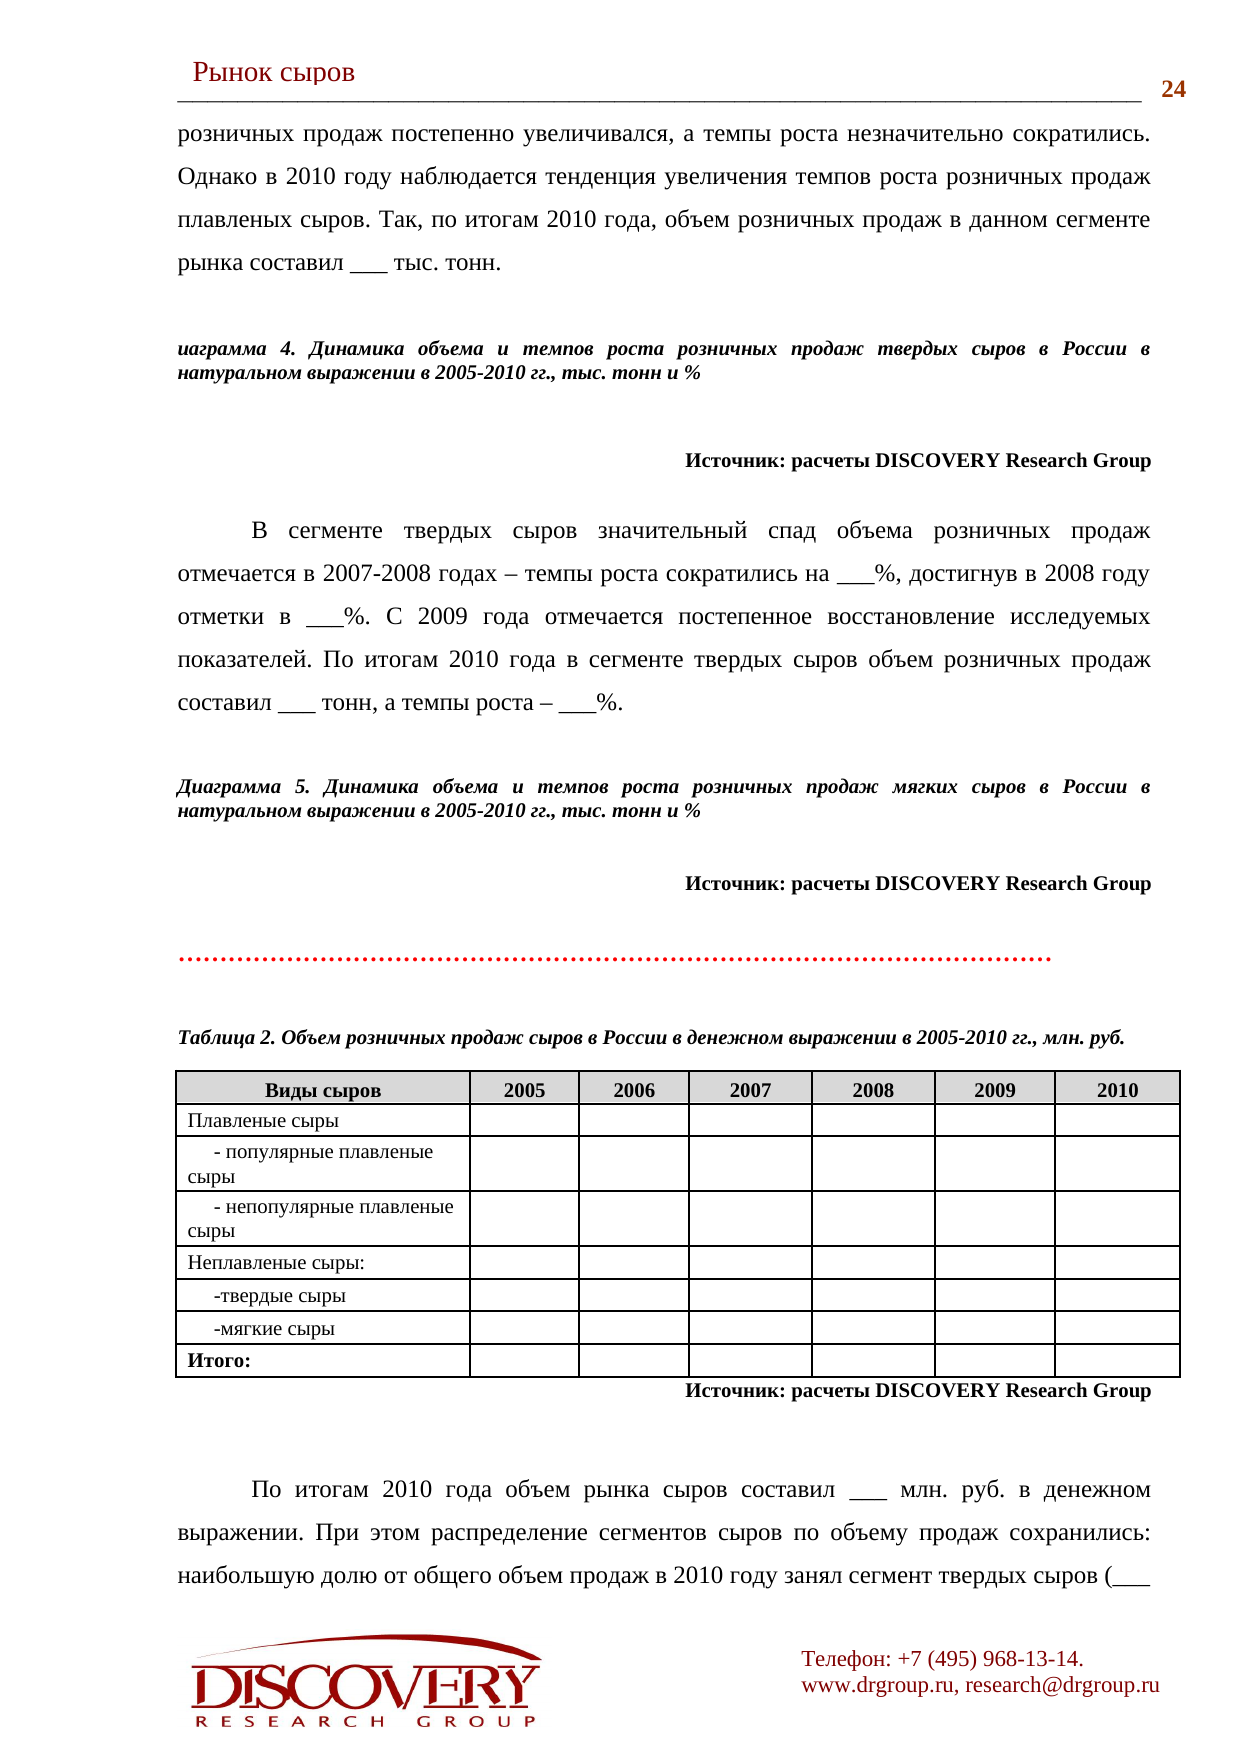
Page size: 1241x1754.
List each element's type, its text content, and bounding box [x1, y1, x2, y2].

table_cell [471, 1137, 578, 1190]
table_header 2007 [690, 1072, 811, 1102]
table_cell [813, 1312, 934, 1343]
table_cell [580, 1192, 688, 1244]
table_cell [813, 1137, 934, 1190]
text Источник: расчеты DISCOVERY Research Group [177, 871, 1152, 895]
table_cell Неплавленые сыры: [177, 1247, 469, 1277]
picture [177, 1629, 553, 1733]
text Источник: расчеты DISCOVERY Research Group [177, 448, 1152, 472]
table_cell - популярные плавленые сыры [177, 1137, 469, 1190]
table_cell [471, 1105, 578, 1135]
table_cell -мягкие сыры [177, 1312, 469, 1343]
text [177, 118, 1152, 276]
table_header 2009 [936, 1072, 1054, 1102]
text Источник: расчеты DISCOVERY Research Group [177, 1378, 1152, 1402]
table_cell [471, 1192, 578, 1244]
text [177, 1474, 1152, 1589]
table_cell [690, 1105, 811, 1135]
table_cell Плавленые сыры [177, 1105, 469, 1135]
table_cell [690, 1247, 811, 1277]
table_cell [471, 1280, 578, 1310]
table_cell [471, 1345, 578, 1376]
text В сегменте твердых сыров значительный спад объема розничных продаж отмечается в 2007-2008 годах – темпы роста сократились на ___%, достигнув в 2008 году отметки в ___%. С 2009 года отмечается постепенное восстановление исследуемых показателей. По итогам 2010 года в сегменте твердых сыров объем розничных продаж составил ___ тонн, а темпы роста – ___%. [177, 515, 1152, 716]
table_cell [1056, 1192, 1179, 1244]
table_header 2006 [580, 1072, 688, 1102]
table_cell - непопулярные плавленые сыры [177, 1192, 469, 1244]
table_cell [936, 1192, 1054, 1244]
table_cell [936, 1247, 1054, 1277]
table_cell [936, 1280, 1054, 1310]
table_cell [580, 1105, 688, 1135]
table_cell [813, 1247, 934, 1277]
table_cell [690, 1345, 811, 1376]
table_cell [580, 1345, 688, 1376]
table_cell [580, 1312, 688, 1343]
table_cell [471, 1247, 578, 1277]
table_cell [1056, 1247, 1179, 1277]
table_cell -твердые сыры [177, 1280, 469, 1310]
table_cell [690, 1280, 811, 1310]
table_cell [813, 1345, 934, 1376]
table_cell Итого: [177, 1345, 469, 1376]
table_cell [1056, 1105, 1179, 1135]
text …………………………………………………………………………………………… [177, 938, 1152, 967]
table_cell [936, 1105, 1054, 1135]
table_cell [471, 1312, 578, 1343]
table_cell [936, 1137, 1054, 1190]
table_cell [690, 1137, 811, 1190]
table_header 2008 [813, 1072, 934, 1102]
table_cell [1056, 1280, 1179, 1310]
table_cell [580, 1280, 688, 1310]
table_cell [813, 1192, 934, 1244]
table_cell [936, 1345, 1054, 1376]
table_cell [813, 1105, 934, 1135]
table_cell [580, 1137, 688, 1190]
table_cell [1056, 1345, 1179, 1376]
table_header 2010 [1056, 1072, 1179, 1102]
table_cell [813, 1280, 934, 1310]
table_cell [936, 1312, 1054, 1343]
table_header Виды сыров [177, 1072, 469, 1102]
table_cell [690, 1312, 811, 1343]
table_cell [1056, 1312, 1179, 1343]
table_cell [690, 1192, 811, 1244]
table_cell [580, 1247, 688, 1277]
table_cell [1056, 1137, 1179, 1190]
table_header 2005 [471, 1072, 578, 1102]
